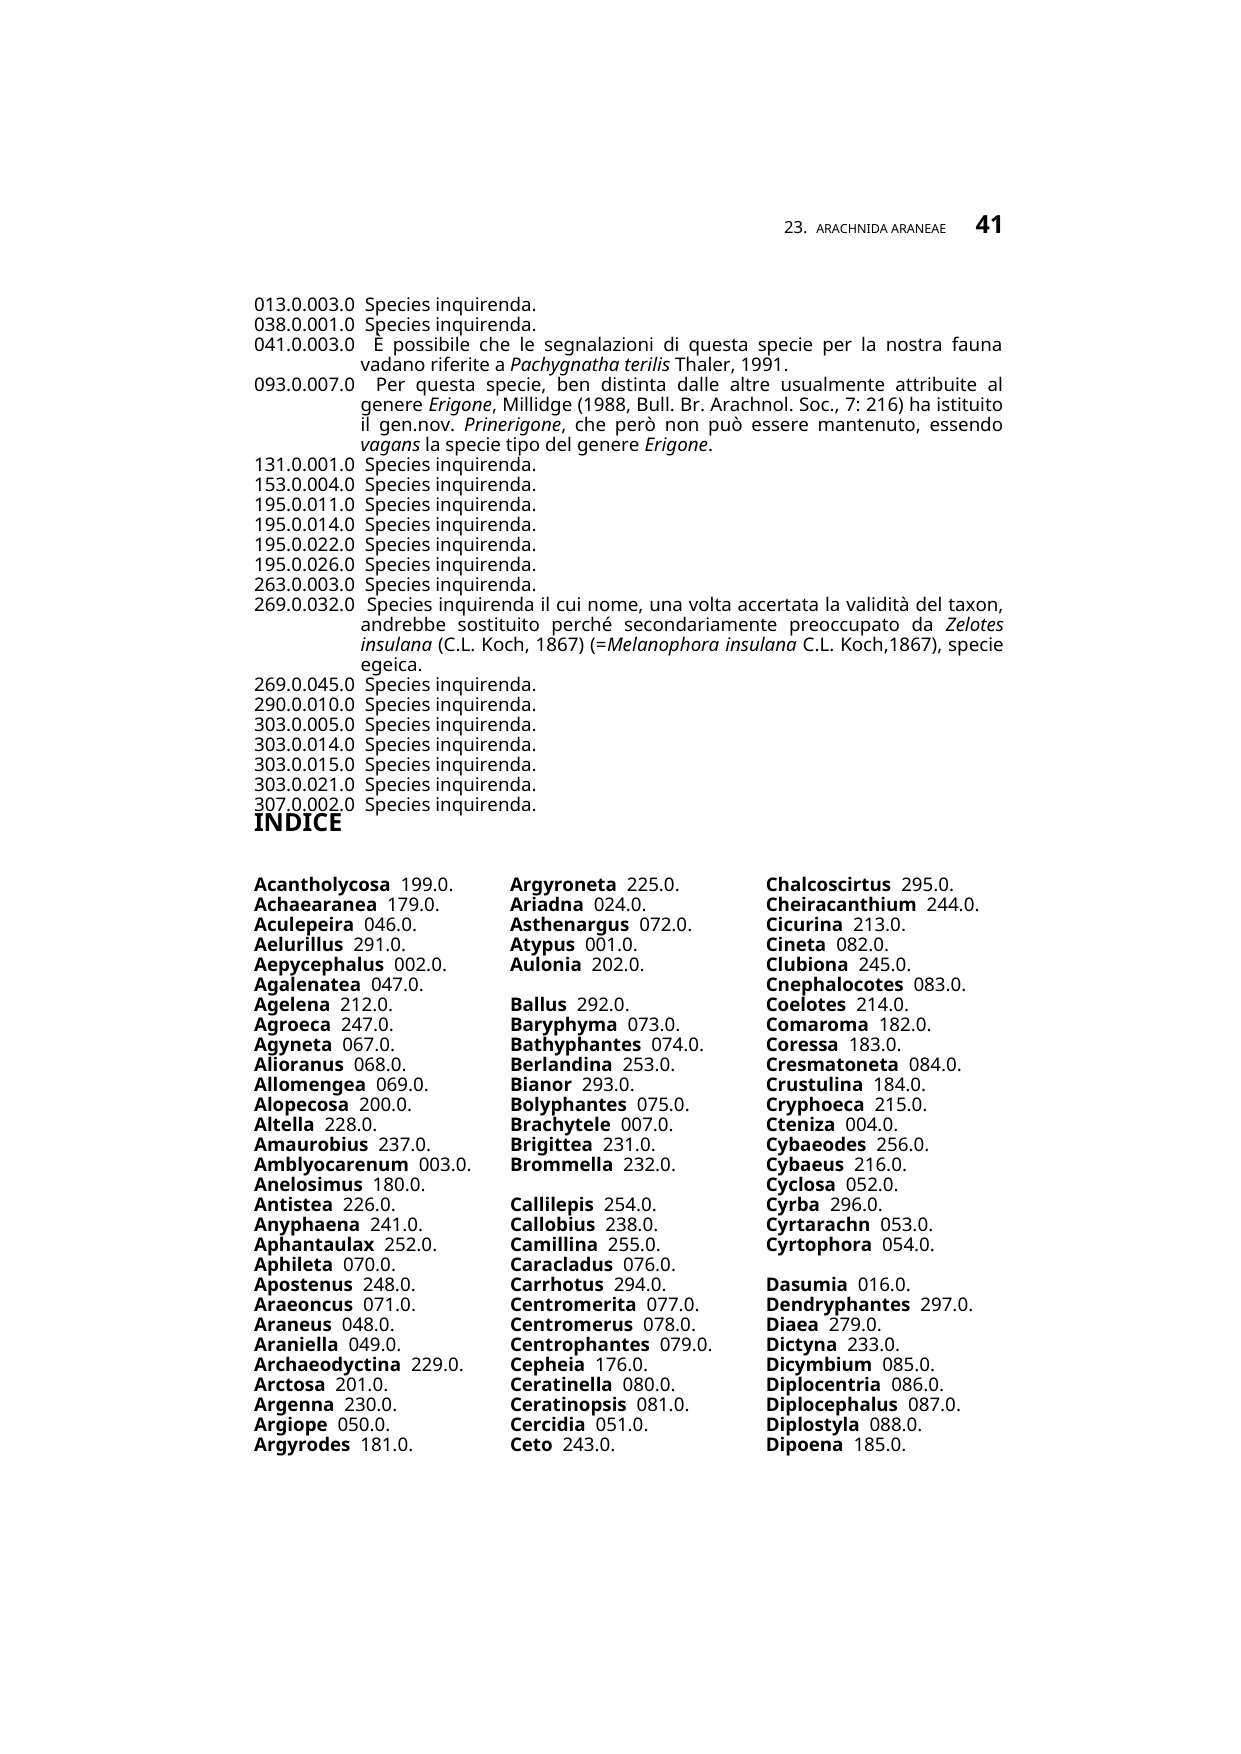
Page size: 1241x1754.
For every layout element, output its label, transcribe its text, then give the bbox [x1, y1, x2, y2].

text Cyrba 296.0. [766, 1195, 1004, 1215]
text Archaeodyctina 229.0. [254, 1355, 492, 1375]
text Cyrtarachn 053.0. [766, 1215, 1004, 1235]
text Agalenatea 047.0. [254, 975, 492, 995]
text Cercidia 051.0. [510, 1415, 748, 1435]
text 041.0.003.0 È possibile che le segnalazioni di questa specie per la nostra fauna vadano riferite a Pachygnatha terilis Thaler, 1991. [254, 335, 1004, 375]
text Bathyphantes 074.0. [510, 1035, 748, 1055]
text Brachytele 007.0. [510, 1115, 748, 1135]
text Allomengea 069.0. [254, 1075, 492, 1095]
text 303.0.005.0 Species inquirenda. [254, 715, 1004, 735]
text Araniella 049.0. [254, 1335, 492, 1355]
text Cheiracanthium 244.0. [766, 895, 1004, 915]
text Ceratinopsis 081.0. [510, 1395, 748, 1415]
text 290.0.010.0 Species inquirenda. [254, 695, 1004, 715]
text Achaearanea 179.0. [254, 895, 492, 915]
text 131.0.001.0 Species inquirenda. [254, 455, 1004, 475]
text Dicymbium 085.0. [766, 1355, 1004, 1375]
text Centromerita 077.0. [510, 1295, 748, 1315]
text Antistea 226.0. [254, 1195, 492, 1215]
text Ariadna 024.0. [510, 895, 748, 915]
text Aepycephalus 002.0. [254, 955, 492, 975]
text Dipoena 185.0. [766, 1435, 1004, 1455]
text Ceto 243.0. [510, 1435, 748, 1455]
text 195.0.026.0 Species inquirenda. [254, 555, 1004, 575]
text Centrophantes 079.0. [510, 1335, 748, 1355]
text Camillina 255.0. [510, 1235, 748, 1255]
text Cyrtophora 054.0. [766, 1235, 1004, 1255]
text Callilepis 254.0. [510, 1195, 748, 1215]
text Cicurina 213.0. [766, 915, 1004, 935]
text Carrhotus 294.0. [510, 1275, 748, 1295]
text 269.0.045.0 Species inquirenda. [254, 675, 1004, 695]
text Cryphoeca 215.0. [766, 1095, 1004, 1115]
text Coelotes 214.0. [766, 995, 1004, 1015]
text 303.0.014.0 Species inquirenda. [254, 735, 1004, 755]
text Atypus 001.0. [510, 935, 748, 955]
text Cresmatoneta 084.0. [766, 1055, 1004, 1075]
text Ceratinella 080.0. [510, 1375, 748, 1395]
text Anyphaena 241.0. [254, 1215, 492, 1235]
text Amaurobius 237.0. [254, 1135, 492, 1155]
text INDICE [254, 815, 1004, 835]
text Alopecosa 200.0. [254, 1095, 492, 1115]
text Clubiona 245.0. [766, 955, 1004, 975]
text Chalcoscirtus 295.0. [766, 875, 1004, 895]
text Cybaeus 216.0. [766, 1155, 1004, 1175]
text 195.0.011.0 Species inquirenda. [254, 495, 1004, 515]
text Cteniza 004.0. [766, 1115, 1004, 1135]
text Bianor 293.0. [510, 1075, 748, 1095]
text Crustulina 184.0. [766, 1075, 1004, 1095]
text Coressa 183.0. [766, 1035, 1004, 1055]
text Diplocentria 086.0. [766, 1375, 1004, 1395]
text Agyneta 067.0. [254, 1035, 492, 1055]
text Cyclosa 052.0. [766, 1175, 1004, 1195]
text Acantholycosa 199.0. [254, 875, 492, 895]
text Cnephalocotes 083.0. [766, 975, 1004, 995]
text Aelurillus 291.0. [254, 935, 492, 955]
text Baryphyma 073.0. [510, 1015, 748, 1035]
text Arctosa 201.0. [254, 1375, 492, 1395]
text 038.0.001.0 Species inquirenda. [254, 315, 1004, 335]
text 093.0.007.0 Per questa specie, ben distinta dalle altre usualmente attribuite al genere Erigone, Millidge (1988, Bull. Br. Arachnol. Soc., 7: 216) ha istituito il gen.nov. Prinerigone, che però non può essere mantenuto, essendo vagans la specie tipo del genere Erigone. [254, 375, 1004, 455]
text Brigittea 231.0. [510, 1135, 748, 1155]
text Aphantaulax 252.0. [254, 1235, 492, 1255]
text Brommella 232.0. [510, 1155, 748, 1175]
text 195.0.014.0 Species inquirenda. [254, 515, 1004, 535]
text Amblyocarenum 003.0. [254, 1155, 492, 1175]
text Dasumia 016.0. [766, 1275, 1004, 1295]
text 303.0.021.0 Species inquirenda. [254, 775, 1004, 795]
text Cepheia 176.0. [510, 1355, 748, 1375]
text Bolyphantes 075.0. [510, 1095, 748, 1115]
text Agroeca 247.0. [254, 1015, 492, 1035]
text Argyroneta 225.0. [510, 875, 748, 895]
text Asthenargus 072.0. [510, 915, 748, 935]
text 307.0.002.0 Species inquirenda. [254, 795, 1004, 815]
text Diaea 279.0. [766, 1315, 1004, 1335]
text 263.0.003.0 Species inquirenda. [254, 575, 1004, 595]
text Argiope 050.0. [254, 1415, 492, 1435]
text Dendryphantes 297.0. [766, 1295, 1004, 1315]
text 303.0.015.0 Species inquirenda. [254, 755, 1004, 775]
text Dictyna 233.0. [766, 1335, 1004, 1355]
text Berlandina 253.0. [510, 1055, 748, 1075]
text Anelosimus 180.0. [254, 1175, 492, 1195]
text Cybaeodes 256.0. [766, 1135, 1004, 1155]
text Argenna 230.0. [254, 1395, 492, 1415]
text 013.0.003.0 Species inquirenda. [254, 295, 1004, 315]
text Aculepeira 046.0. [254, 915, 492, 935]
text Alioranus 068.0. [254, 1055, 492, 1075]
text 269.0.032.0 Species inquirenda il cui nome, una volta accertata la validità del taxon, andrebbe sostituito perché secondariamente preoccupato da Zelotes insulana (C.L. Koch, 1867) (=Melanophora insulana C.L. Koch,1867), specie egeica. [254, 595, 1004, 675]
text Altella 228.0. [254, 1115, 492, 1135]
text Aulonia 202.0. [510, 955, 748, 975]
text Argyrodes 181.0. [254, 1435, 492, 1455]
text Agelena 212.0. [254, 995, 492, 1015]
text 153.0.004.0 Species inquirenda. [254, 475, 1004, 495]
text Cineta 082.0. [766, 935, 1004, 955]
text 195.0.022.0 Species inquirenda. [254, 535, 1004, 555]
text Centromerus 078.0. [510, 1315, 748, 1335]
text Araeoncus 071.0. [254, 1295, 492, 1315]
text Apostenus 248.0. [254, 1275, 492, 1295]
text Ballus 292.0. [510, 995, 748, 1015]
text Araneus 048.0. [254, 1315, 492, 1335]
text Callobius 238.0. [510, 1215, 748, 1235]
text Comaroma 182.0. [766, 1015, 1004, 1035]
text Aphileta 070.0. [254, 1255, 492, 1275]
text Diplocephalus 087.0. [766, 1395, 1004, 1415]
text Caracladus 076.0. [510, 1255, 748, 1275]
text Diplostyla 088.0. [766, 1415, 1004, 1435]
